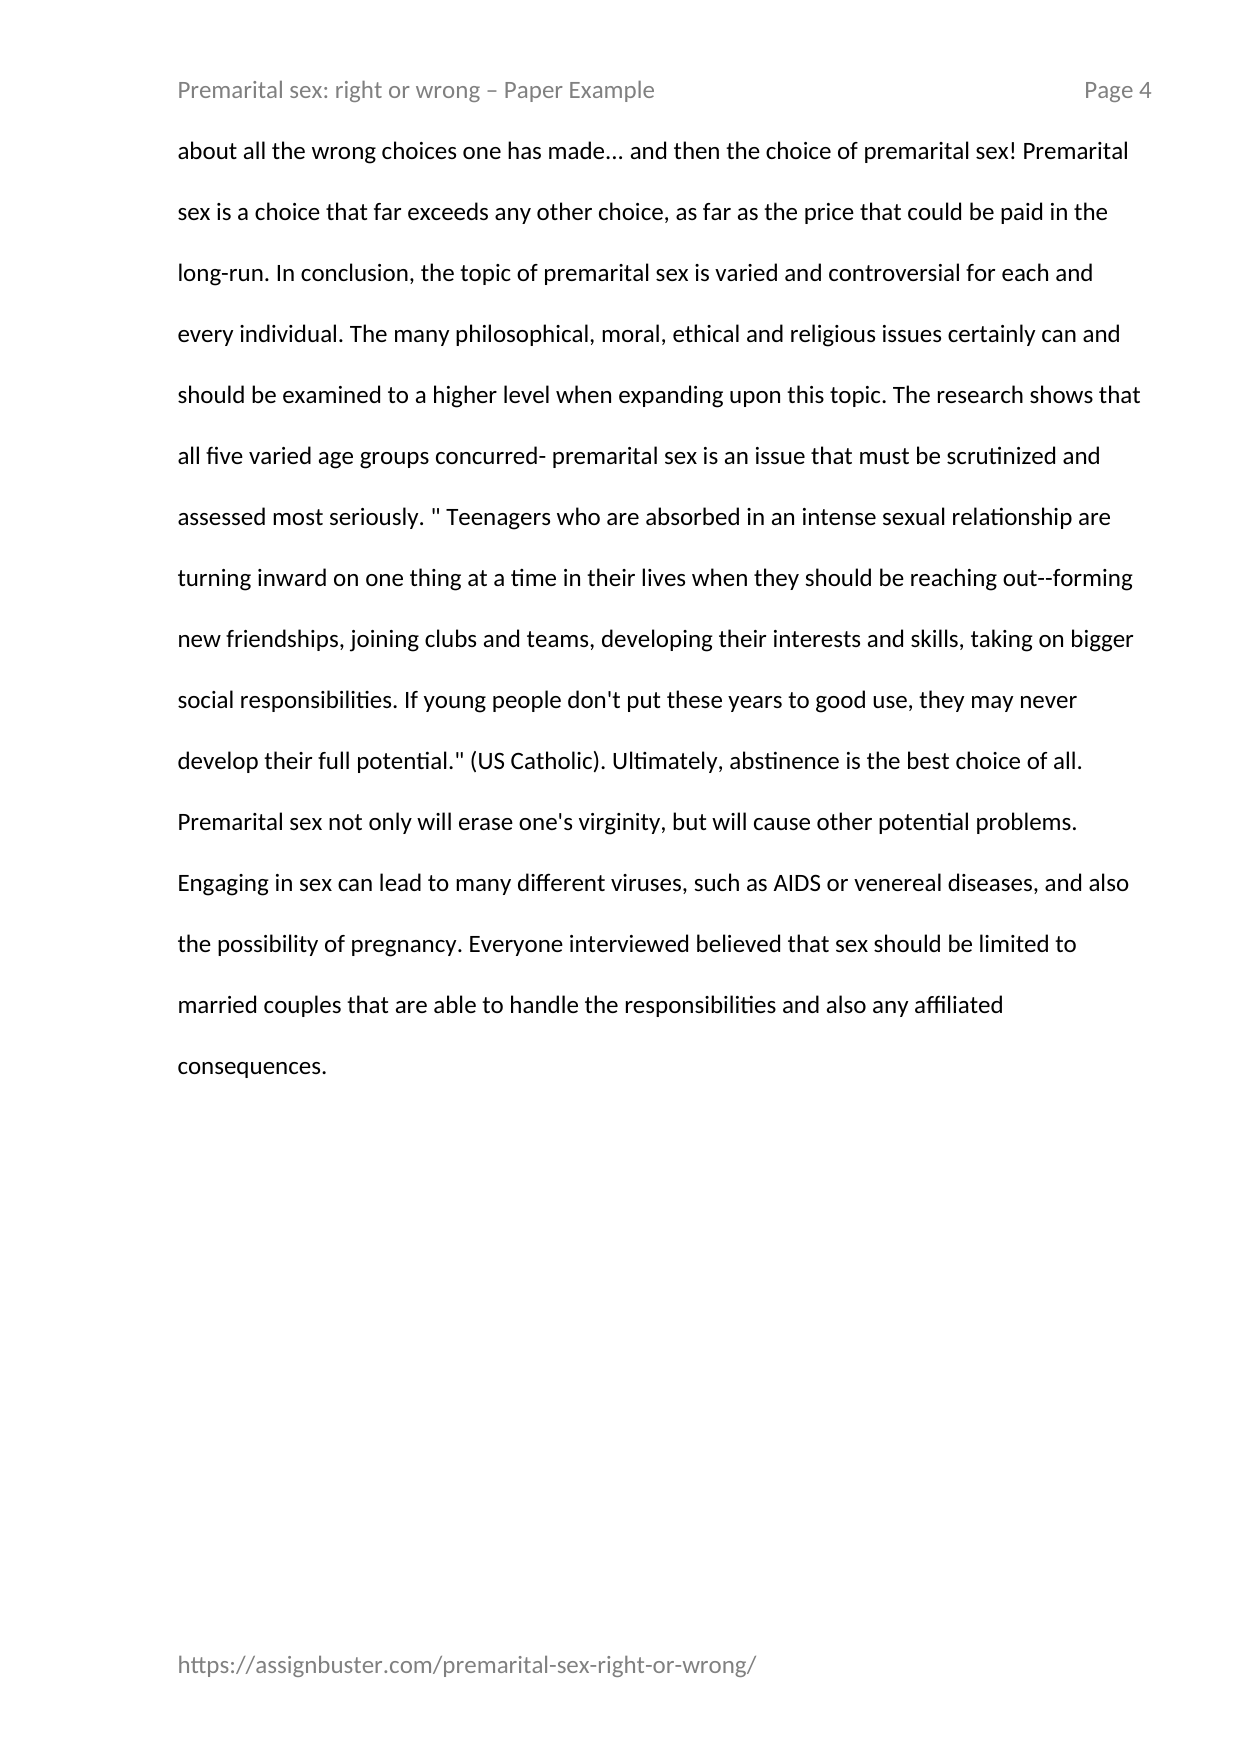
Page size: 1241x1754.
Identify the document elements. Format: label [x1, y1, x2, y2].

text [177, 135, 1152, 1081]
